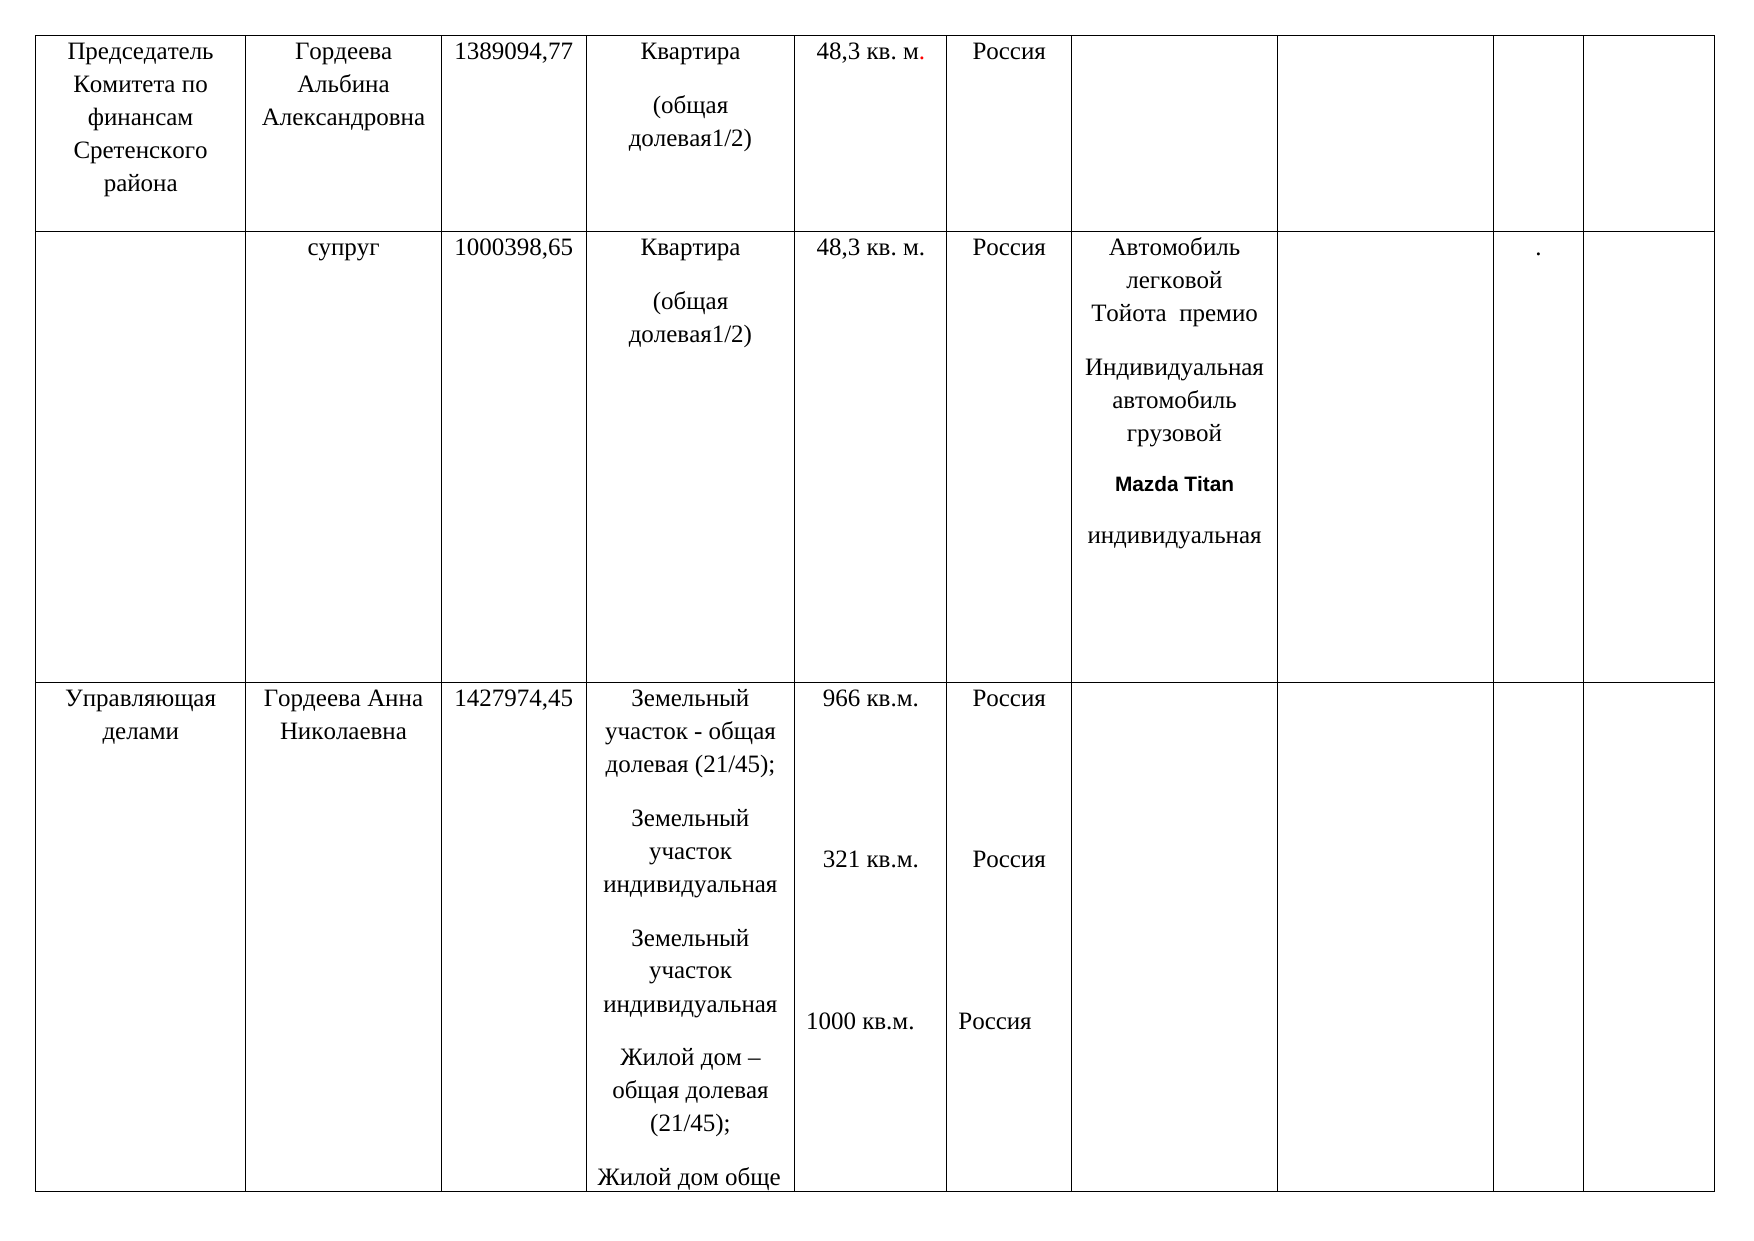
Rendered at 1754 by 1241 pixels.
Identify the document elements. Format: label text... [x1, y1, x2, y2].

table_cell [1072, 36, 1277, 231]
table_cell 1427974,45 [442, 683, 586, 1191]
table_cell 1000398,65 [442, 232, 586, 682]
table_cell 48,3 кв. м. [795, 36, 946, 231]
table_cell . [1494, 232, 1583, 682]
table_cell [587, 683, 794, 1191]
table_cell [1494, 36, 1583, 231]
table_cell Россия [947, 36, 1071, 231]
table_cell [1584, 36, 1714, 231]
table_cell Квартира (общая долевая1/2) [587, 232, 794, 682]
table_cell Квартира (общая долевая1/2) [587, 36, 794, 231]
table_cell Автомобиль легковой Toйота премио Индивидуальная автомобиль грузовой Mazda Titan индивидуальная [1072, 232, 1277, 682]
table_cell [1278, 36, 1493, 231]
table_cell супруг [246, 232, 441, 682]
table_cell Гордеева Альбина Александровна [246, 36, 441, 231]
table_cell [1494, 683, 1583, 1191]
table_cell [1584, 683, 1714, 1191]
table_cell 48,3 кв. м. [795, 232, 946, 682]
table_cell [1278, 232, 1493, 682]
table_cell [246, 683, 441, 1191]
table_cell [1278, 683, 1493, 1191]
table_cell Председатель Комитета по финансам Сретенского района [36, 36, 245, 231]
table_cell [36, 232, 245, 682]
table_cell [947, 683, 1071, 1191]
table_cell 1389094,77 [442, 36, 586, 231]
table_cell [1584, 232, 1714, 682]
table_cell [795, 683, 946, 1191]
table_cell Россия [947, 232, 1071, 682]
table_cell Управляющая делами [36, 683, 245, 1191]
table_cell [1072, 683, 1277, 1191]
